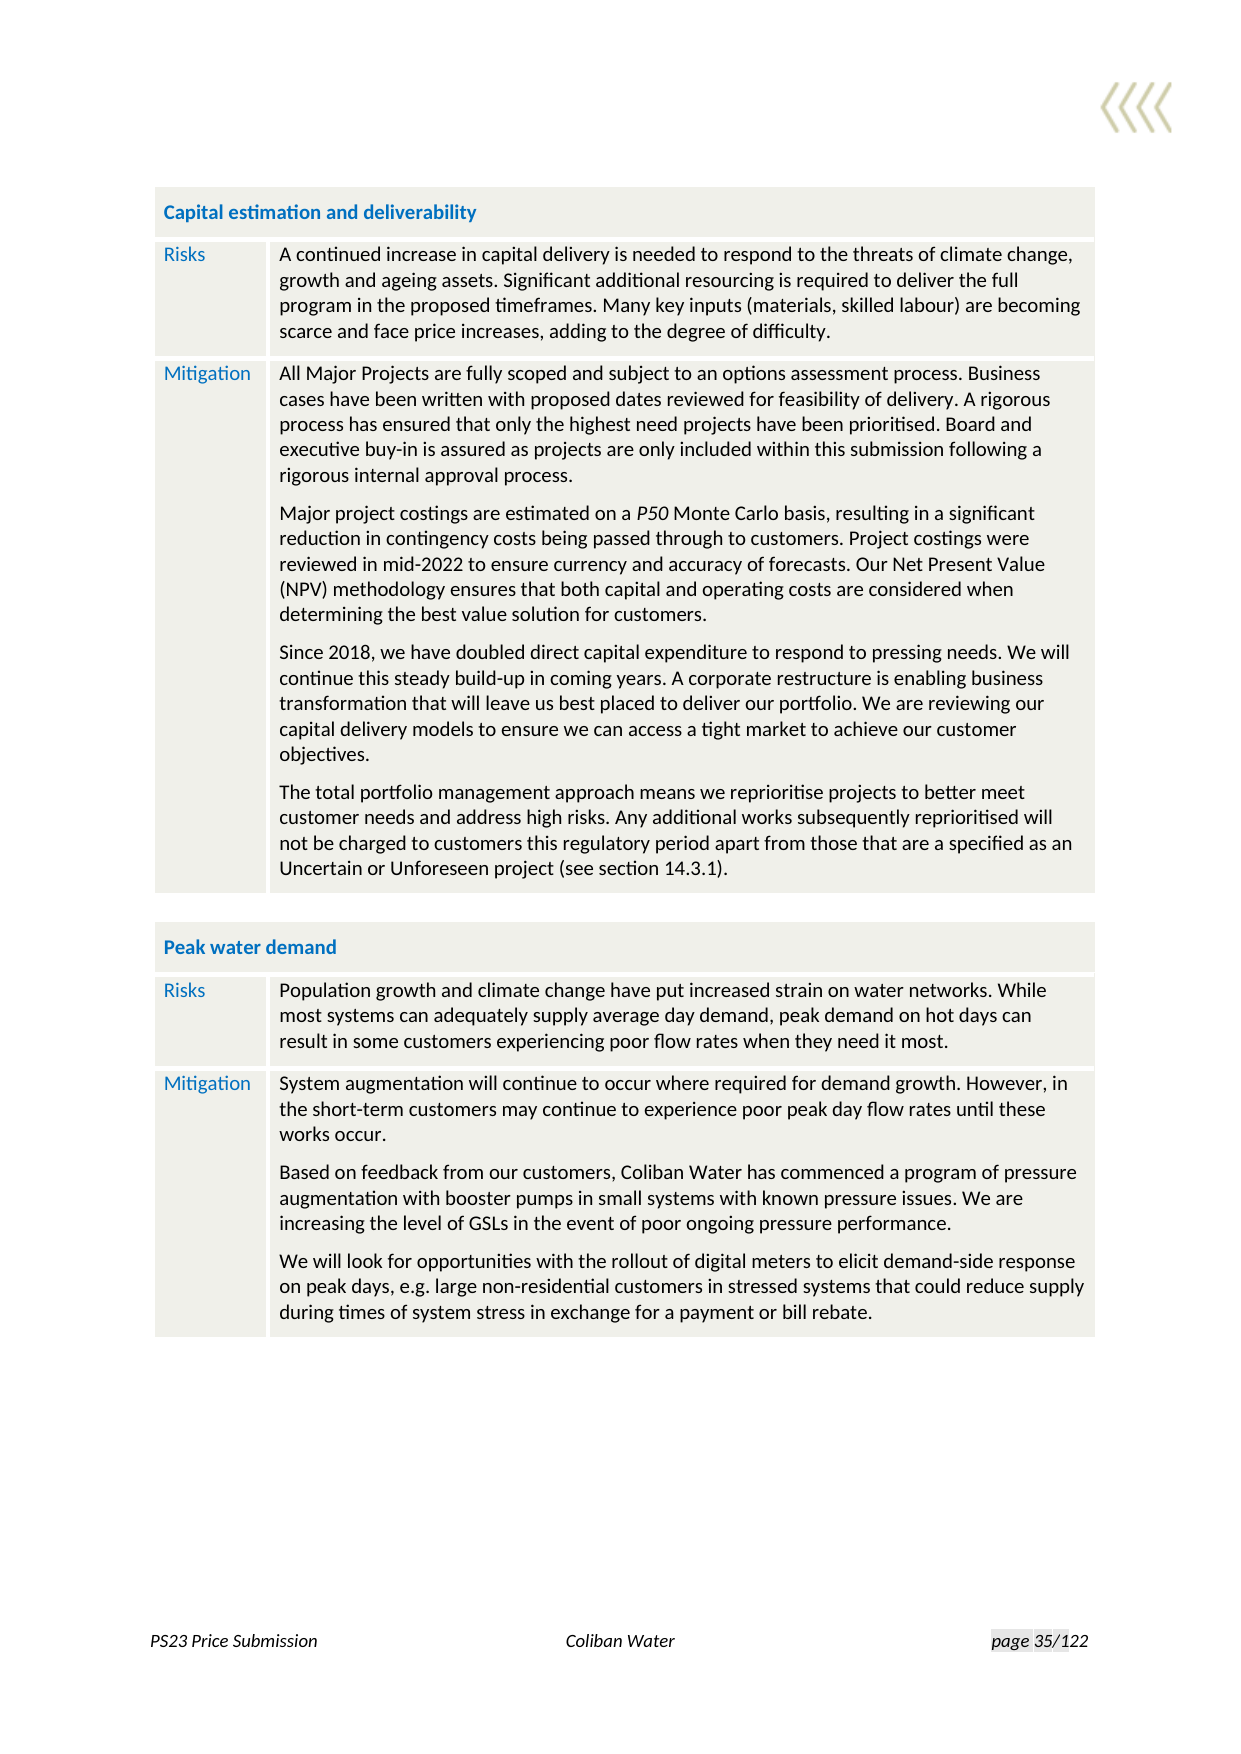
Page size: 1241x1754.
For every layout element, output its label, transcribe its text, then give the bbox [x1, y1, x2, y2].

table_cell System augmentation will continue to occur where required for demand growth. However, in the short-term customers may continue to experience poor peak day flow rates until these works occur. Based on feedback from our customers, Coliban Water has commenced a program of pressure augmentation with booster pumps in small systems with known pressure issues. We are increasing the level of GSLs in the event of poor ongoing pressure performance. We will look for opportunities with the rollout of digital meters to elicit demand-side response on peak days, e.g. large non-residential customers in stressed systems that could reduce supply during times of system stress in exchange for a payment or bill rebate. [270, 1066, 1095, 1337]
picture [1090, 76, 1203, 152]
table_cell Mitigation [155, 361, 266, 893]
table_header Capital estimation and deliverability [155, 187, 1095, 237]
table_cell All Major Projects are fully scoped and subject to an options assessment process. Business cases have been written with proposed dates reviewed for feasibility of delivery. A rigorous process has ensured that only the highest need projects have been prioritised. Board and executive buy-in is assured as projects are only included within this submission following a rigorous internal approval process. Major project costings are estimated on a P50 Monte Carlo basis, resulting in a significant reduction in contingency costs being passed through to customers. Project costings were reviewed in mid-2022 to ensure currency and accuracy of forecasts. Our Net Present Value (NPV) methodology ensures that both capital and operating costs are considered when determining the best value solution for customers. Since 2018, we have doubled direct capital expenditure to respond to pressing needs. We will continue this steady build-up in coming years. A corporate restructure is enabling business transformation that will leave us best placed to deliver our portfolio. We are reviewing our capital delivery models to ensure we can access a tight market to achieve our customer objectives. The total portfolio management approach means we reprioritise projects to better meet customer needs and address high risks. Any additional works subsequently reprioritised will not be charged to customers this regulatory period apart from those that are a specified as an Uncertain or Unforeseen project (see section 14.3.1). [270, 356, 1095, 893]
table_header Peak water demand [155, 922, 1095, 972]
table_cell Risks [155, 242, 266, 356]
table_cell A continued increase in capital delivery is needed to respond to the threats of climate change, growth and ageing assets. Significant additional resourcing is required to deliver the full program in the proposed timeframes. Many key inputs (materials, skilled labour) are becoming scarce and face price increases, adding to the degree of difficulty. [270, 237, 1095, 356]
table_cell Population growth and climate change have put increased strain on water networks. While most systems can adequately supply average day demand, peak demand on hot days can result in some customers experiencing poor flow rates when they need it most. [270, 973, 1095, 1066]
table_cell Risks [155, 977, 266, 1066]
table_cell Mitigation [155, 1071, 266, 1337]
